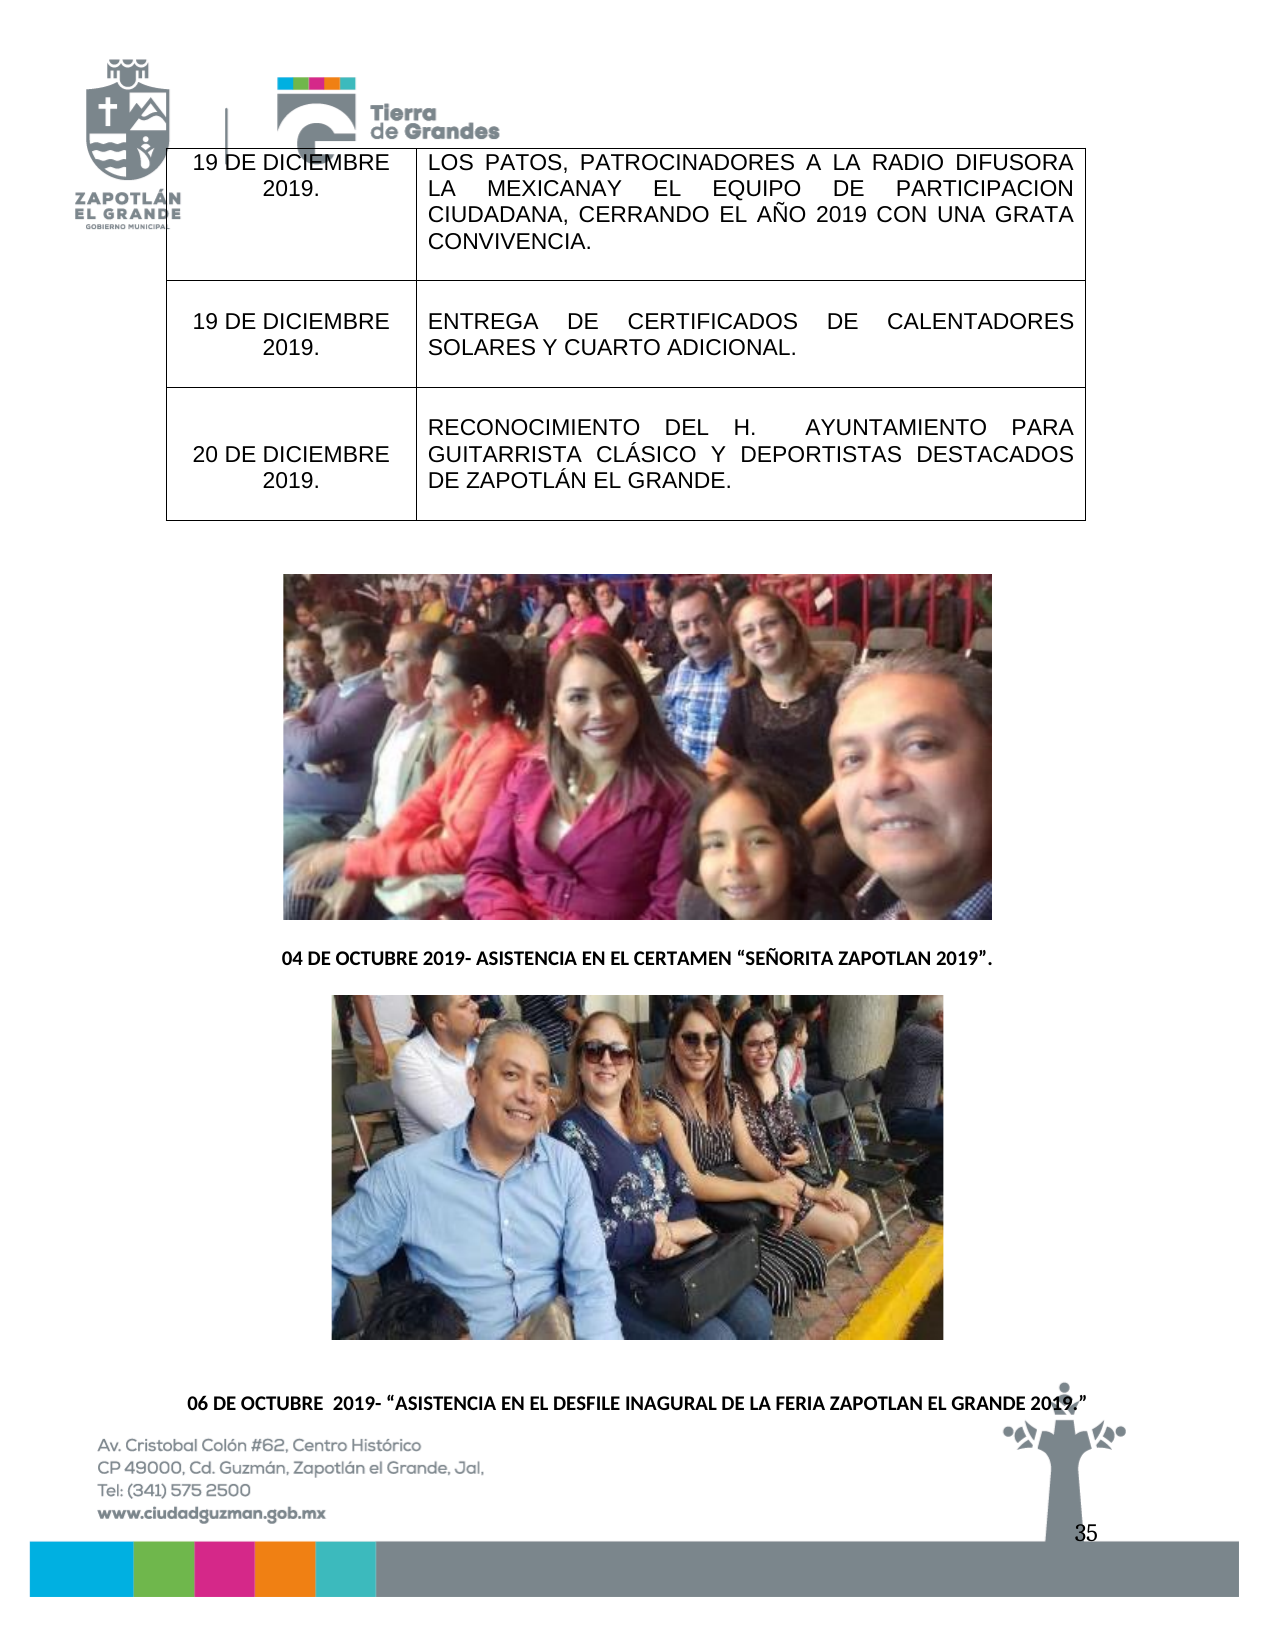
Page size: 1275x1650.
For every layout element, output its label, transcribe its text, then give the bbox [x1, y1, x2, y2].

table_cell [167, 149, 416, 280]
picture [0, 0, 1275, 1650]
text 06 DE OCTUBRE 2019- “ASISTENCIA EN EL DESFILE INAGURAL DE LA FERIA ZAPOTLAN EL GRANDE 2019.” [177, 1390, 1098, 1416]
table_cell 19 DE DICIEMBRE 2019. [167, 281, 416, 387]
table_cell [417, 149, 1085, 280]
text 04 DE OCTUBRE 2019- ASISTENCIA EN EL CERTAMEN “SEÑORITA ZAPOTLAN 2019”. [177, 945, 1098, 971]
table_cell RECONOCIMIENTO DEL H. AYUNTAMIENTO PARA GUITARRISTA CLÁSICO Y DEPORTISTAS DESTACADOS DE ZAPOTLÁN EL GRANDE. [417, 388, 1085, 520]
table_cell ENTREGA DE CERTIFICADOS DE CALENTADORES SOLARES Y CUARTO ADICIONAL. [417, 281, 1085, 387]
table_cell 20 DE DICIEMBRE 2019. [167, 388, 416, 520]
